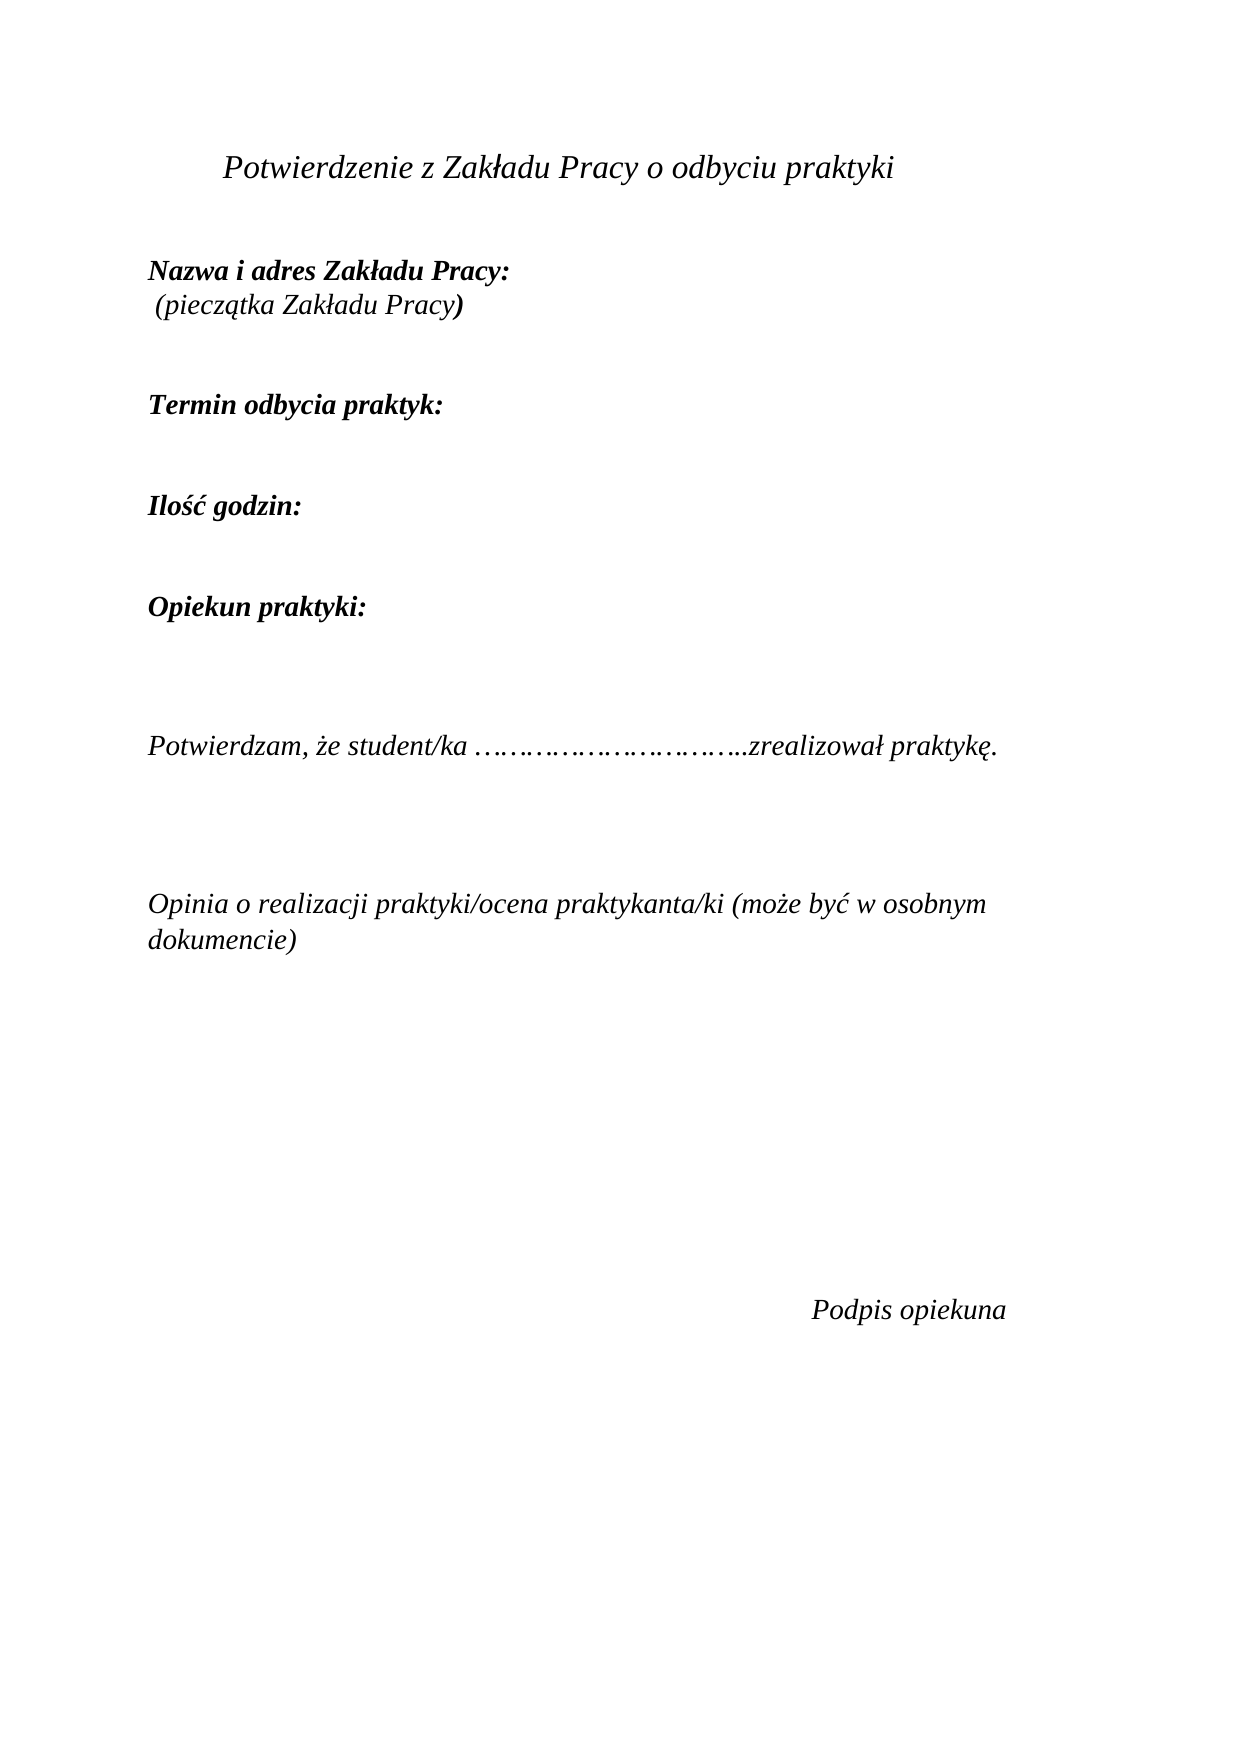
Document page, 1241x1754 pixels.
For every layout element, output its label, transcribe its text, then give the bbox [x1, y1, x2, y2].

text Termin odbycia praktyk: [148, 387, 1093, 421]
text (pieczątka Zakładu Pracy) [148, 287, 1093, 320]
text Opinia o realizacji praktyki/ocena praktykanta/ki (może być w osobnym dokumencie) [148, 886, 1093, 956]
text Potwierdzam, że student/ka …………………………..zrealizował praktykę. [148, 728, 1093, 761]
text Opiekun praktyki: [148, 589, 1093, 622]
list Potwierdzenie z Zakładu Pracy o odbyciu praktyki [223, 148, 1093, 186]
text Ilość godzin: [148, 488, 1093, 522]
text Nazwa i adres Zakładu Pracy: [148, 253, 1093, 287]
text Podpis opiekuna [738, 1292, 1093, 1326]
